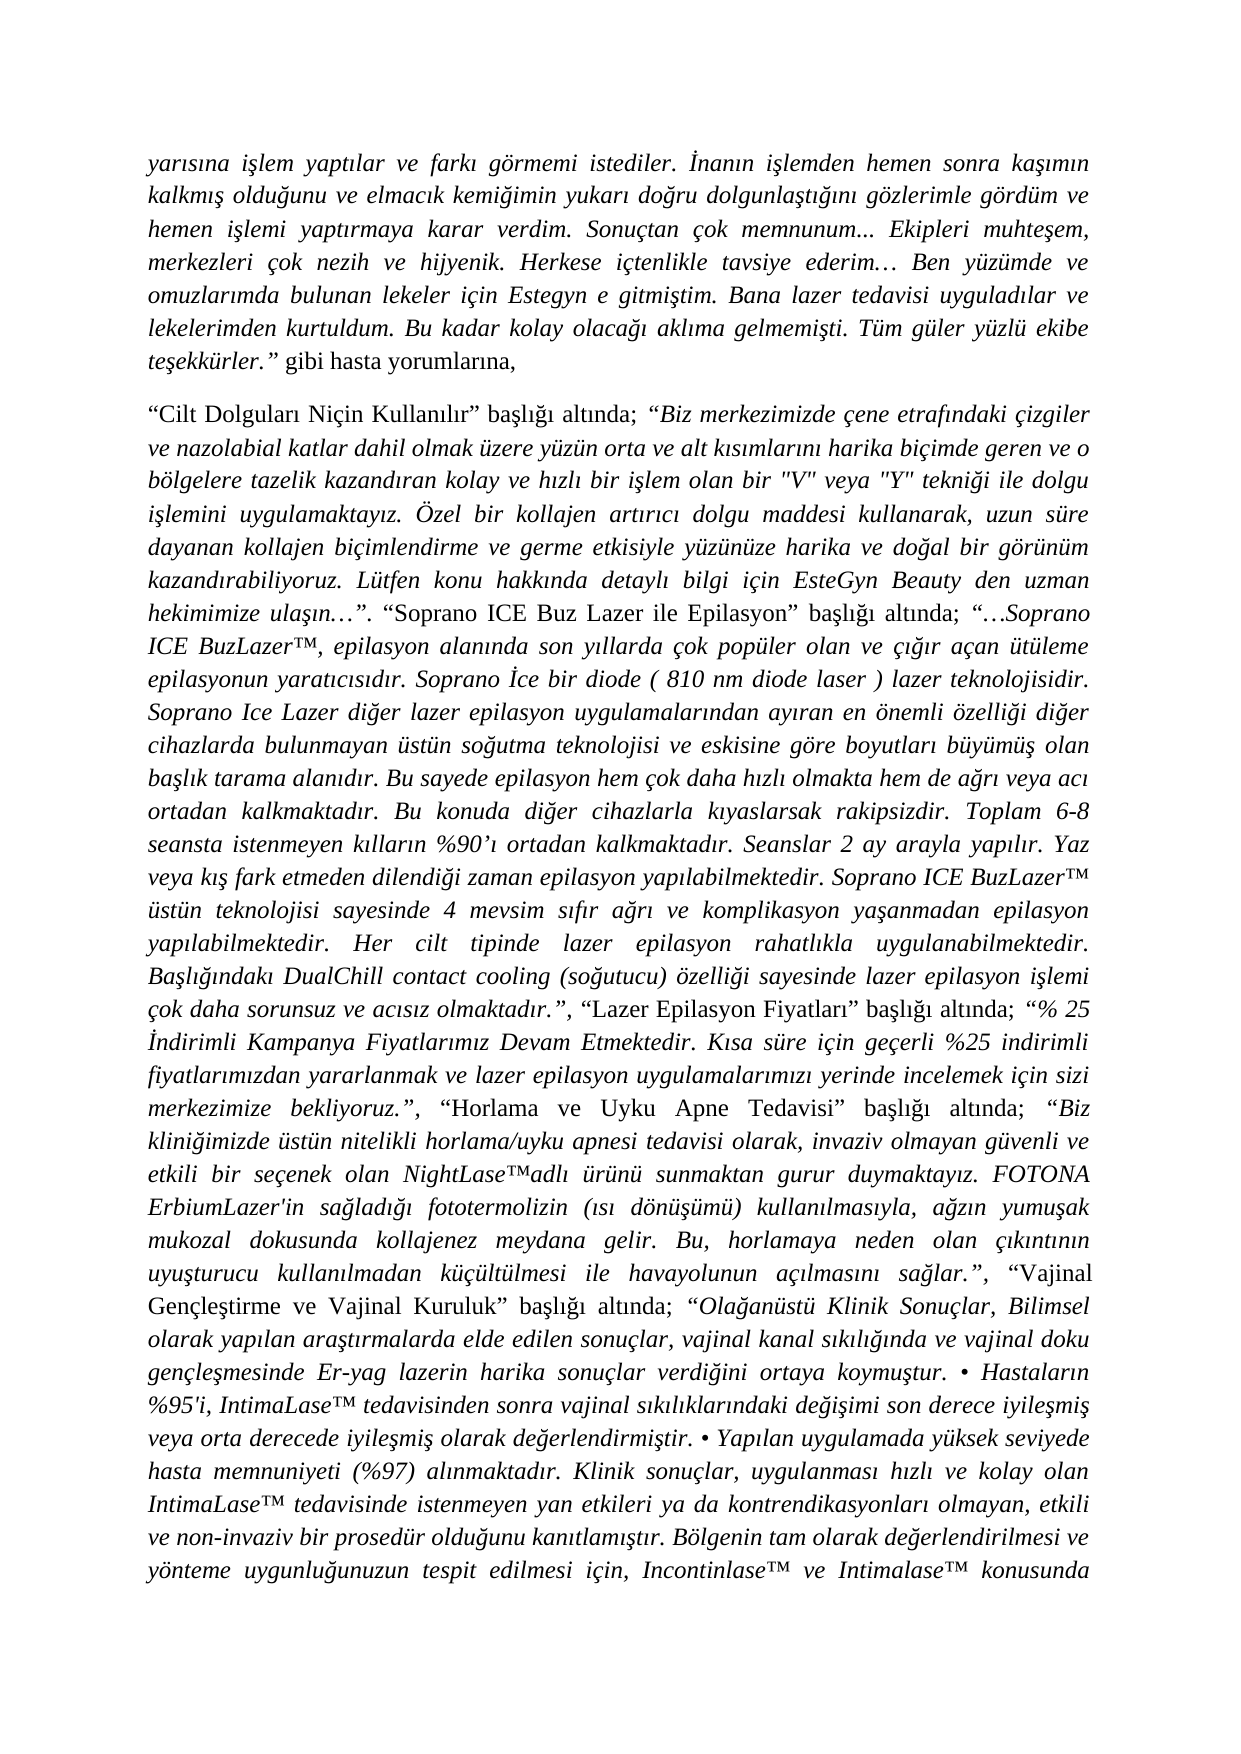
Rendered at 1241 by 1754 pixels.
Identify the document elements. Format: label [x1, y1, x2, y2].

text [148, 399, 1093, 1584]
text [148, 148, 1093, 374]
